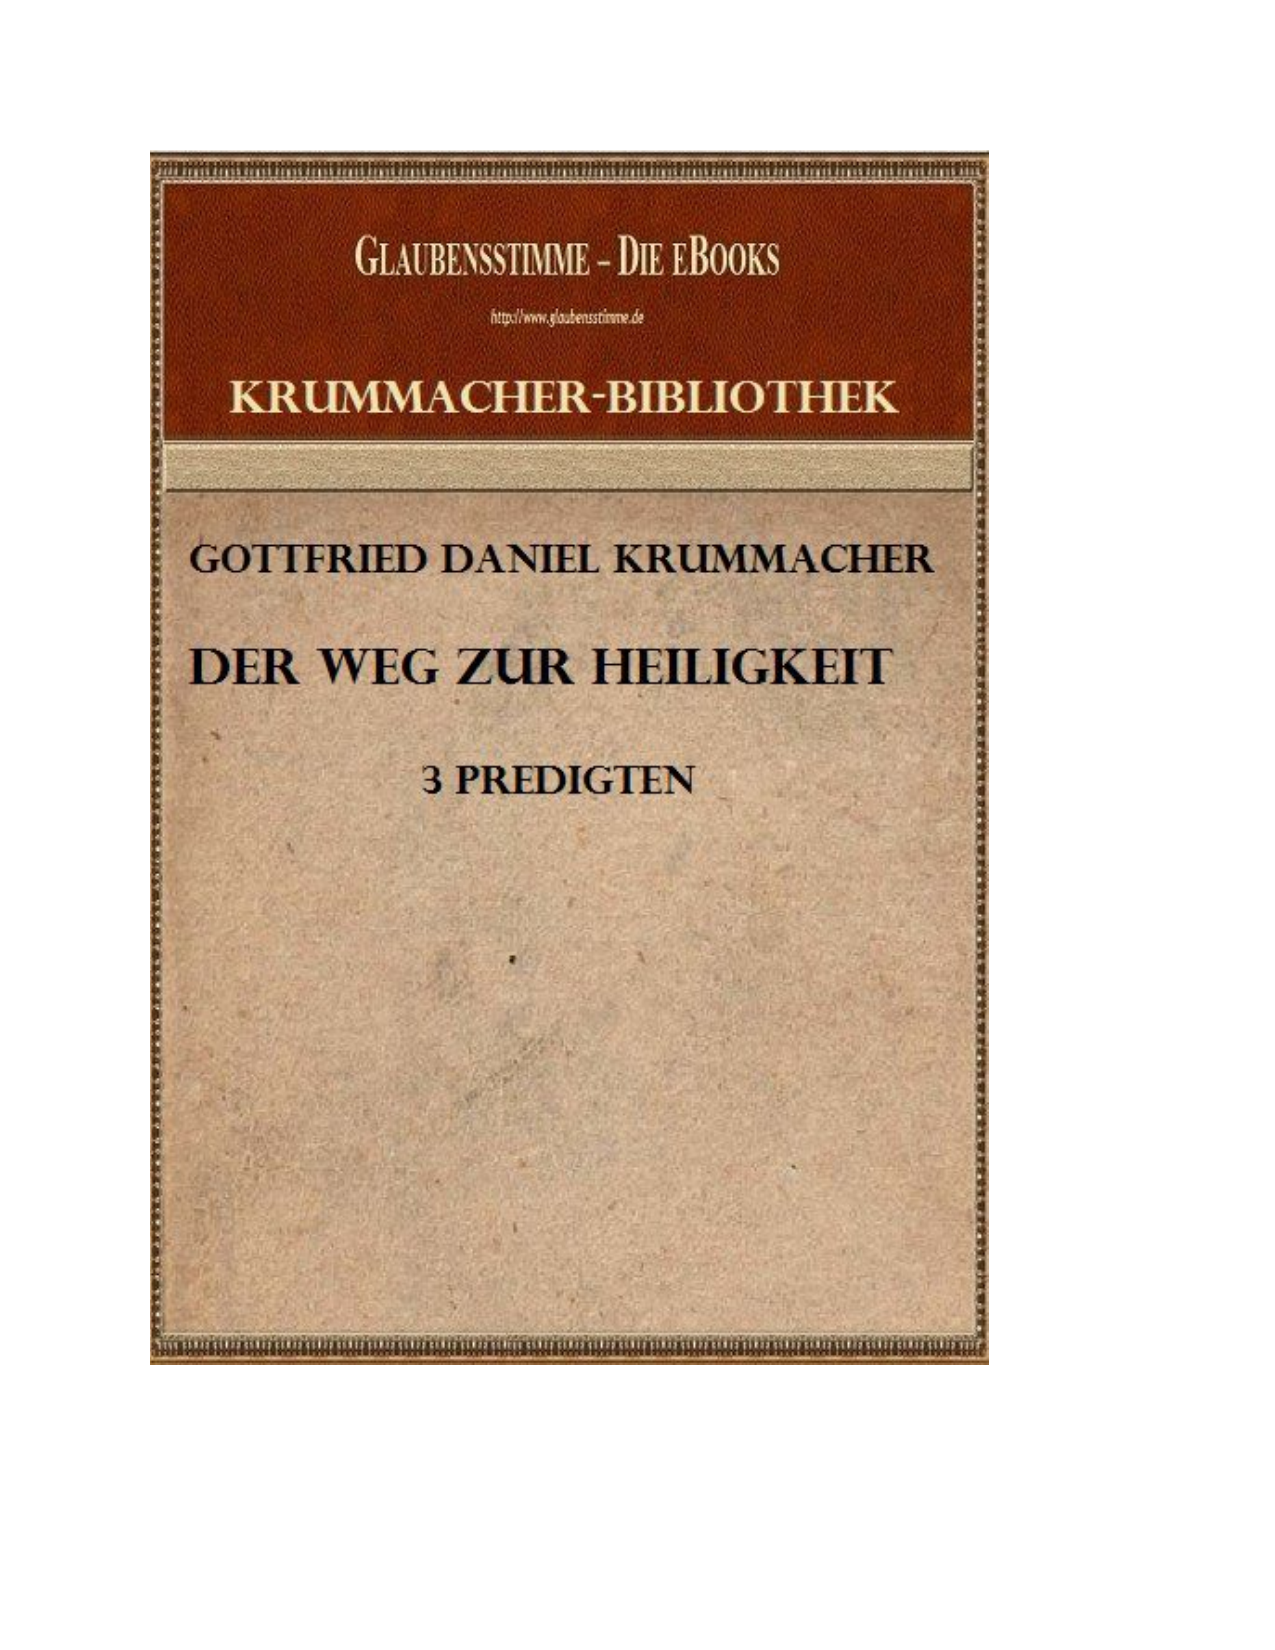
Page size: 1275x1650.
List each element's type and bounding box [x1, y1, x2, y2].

picture [150, 150, 989, 1365]
